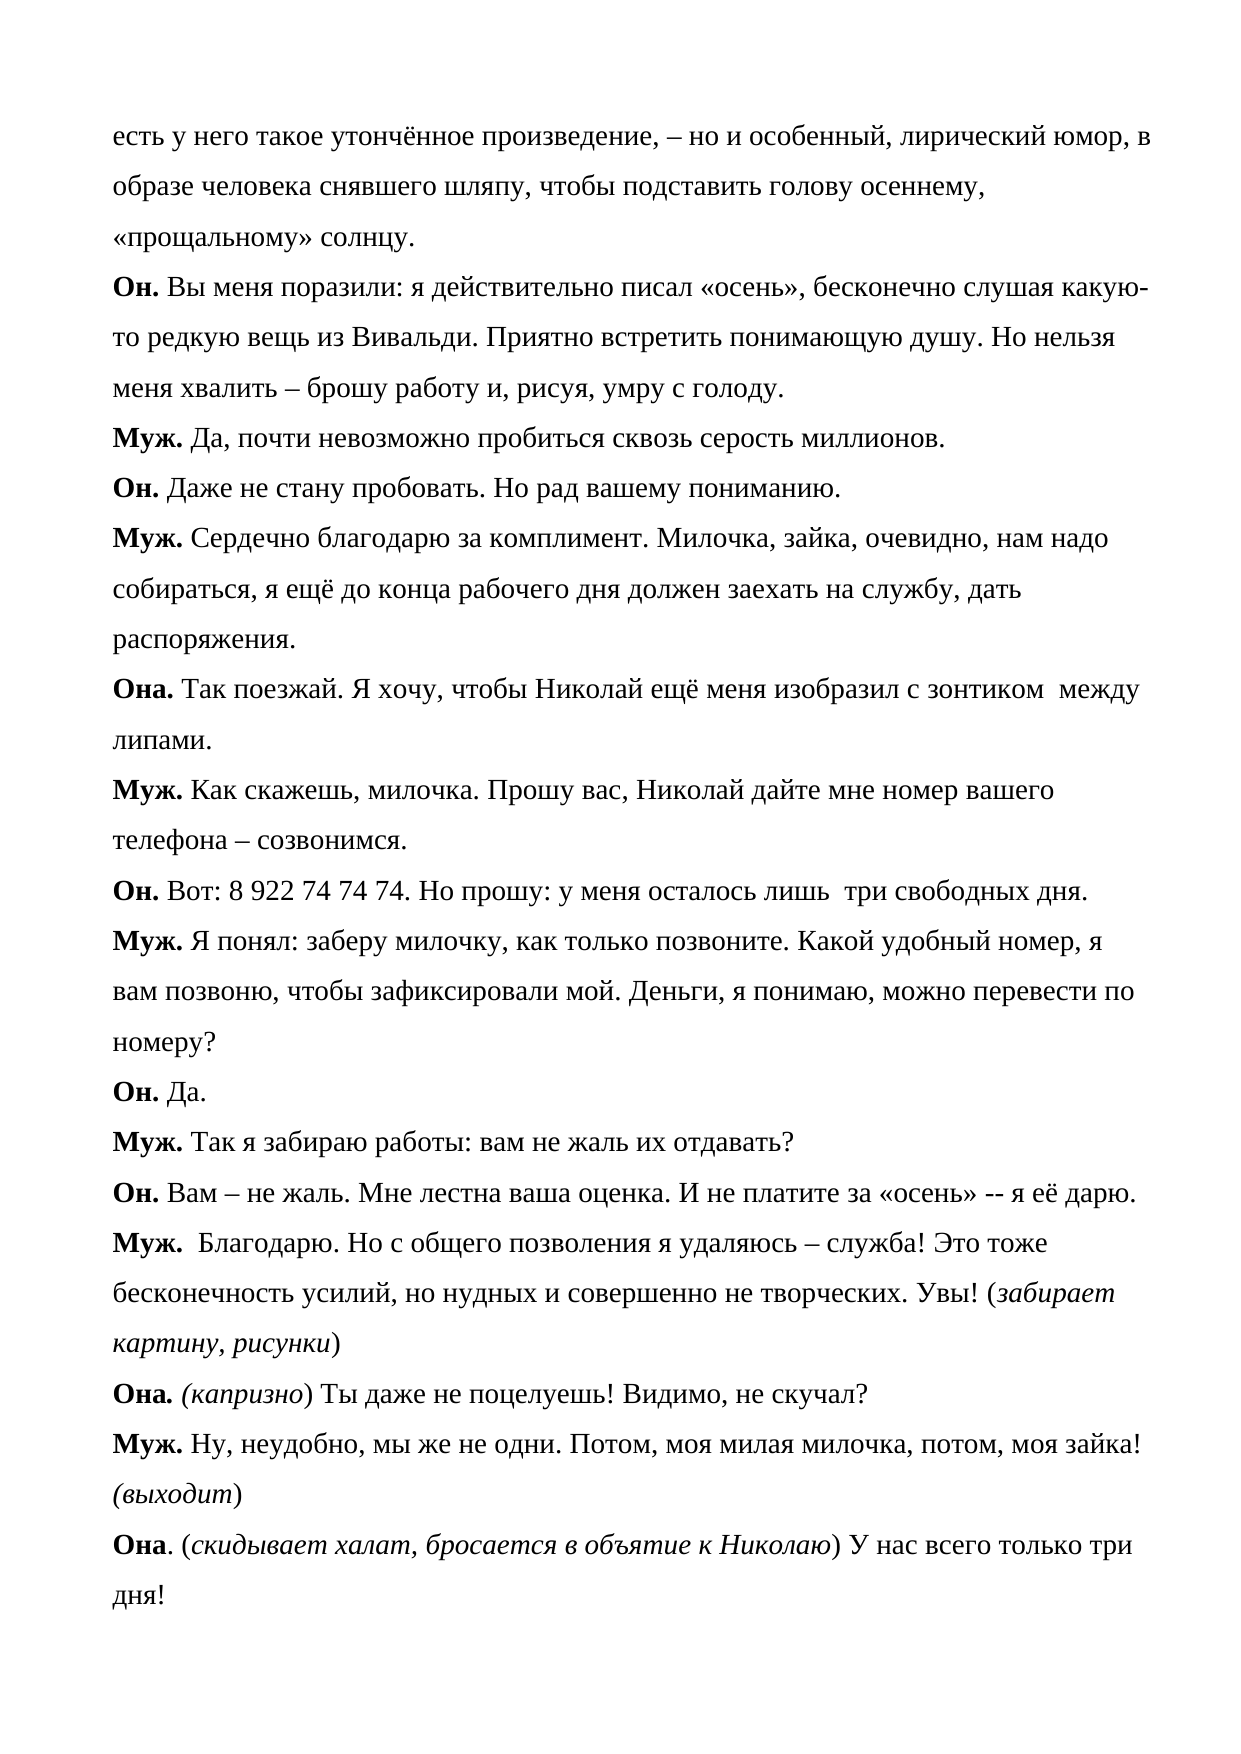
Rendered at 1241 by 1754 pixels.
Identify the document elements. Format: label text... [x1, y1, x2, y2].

text Она. (капризно) Ты даже не поцелуешь! Видимо, не скучал? [112, 1376, 1152, 1409]
text Муж. Так я забираю работы: вам не жаль их отдавать? [112, 1124, 1152, 1158]
text Муж. Ну, неудобно, мы же не одни. Потом, моя милая милочка, потом, моя зайка! (выходит) [112, 1426, 1152, 1510]
text Она. (скидывает халат, бросается в объятие к Николаю) У нас всего только три дня! [112, 1527, 1152, 1611]
text Она. Так поезжай. Я хочу, чтобы Николай ещё меня изобразил с зонтиком между липами. [112, 672, 1152, 755]
text Он. Даже не стану пробовать. Но рад вашему пониманию. [112, 470, 1152, 504]
text Он. Вам – не жаль. Мне лестна ваша оценка. И не платите за «осень» -- я её дарю. [112, 1175, 1152, 1208]
text Он. Вот: 8 922 74 74 74. Но прошу: у меня осталось лишь три свободных дня. [112, 873, 1152, 906]
text Муж. Сердечно благодарю за комплимент. Милочка, зайка, очевидно, нам надо собираться, я ещё до конца рабочего дня должен заехать на службу, дать распоряжения. [112, 521, 1152, 655]
text Муж. Благодарю. Но с общего позволения я удаляюсь – служба! Это тоже бесконечность усилий, но нудных и совершенно не творческих. Увы! (забирает картину, рисунки) [112, 1225, 1152, 1359]
text Он. Вы меня поразили: я действительно писал «осень», бесконечно слушая какую-то редкую вещь из Вивальди. Приятно встретить понимающую душу. Но нельзя меня хвалить – брошу работу и, рисуя, умру с голоду. [112, 269, 1152, 403]
text Муж. Да, почти невозможно пробиться сквозь серость миллионов. [112, 420, 1152, 453]
text Муж. Я понял: заберу милочку, как только позвоните. Какой удобный номер, я вам позвоню, чтобы зафиксировали мой. Деньги, я понимаю, можно перевести по номеру? [112, 923, 1152, 1057]
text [112, 118, 1152, 252]
text Он. Да. [112, 1074, 1152, 1108]
text Муж. Как скажешь, милочка. Прошу вас, Николай дайте мне номер вашего телефона – созвонимся. [112, 772, 1152, 856]
